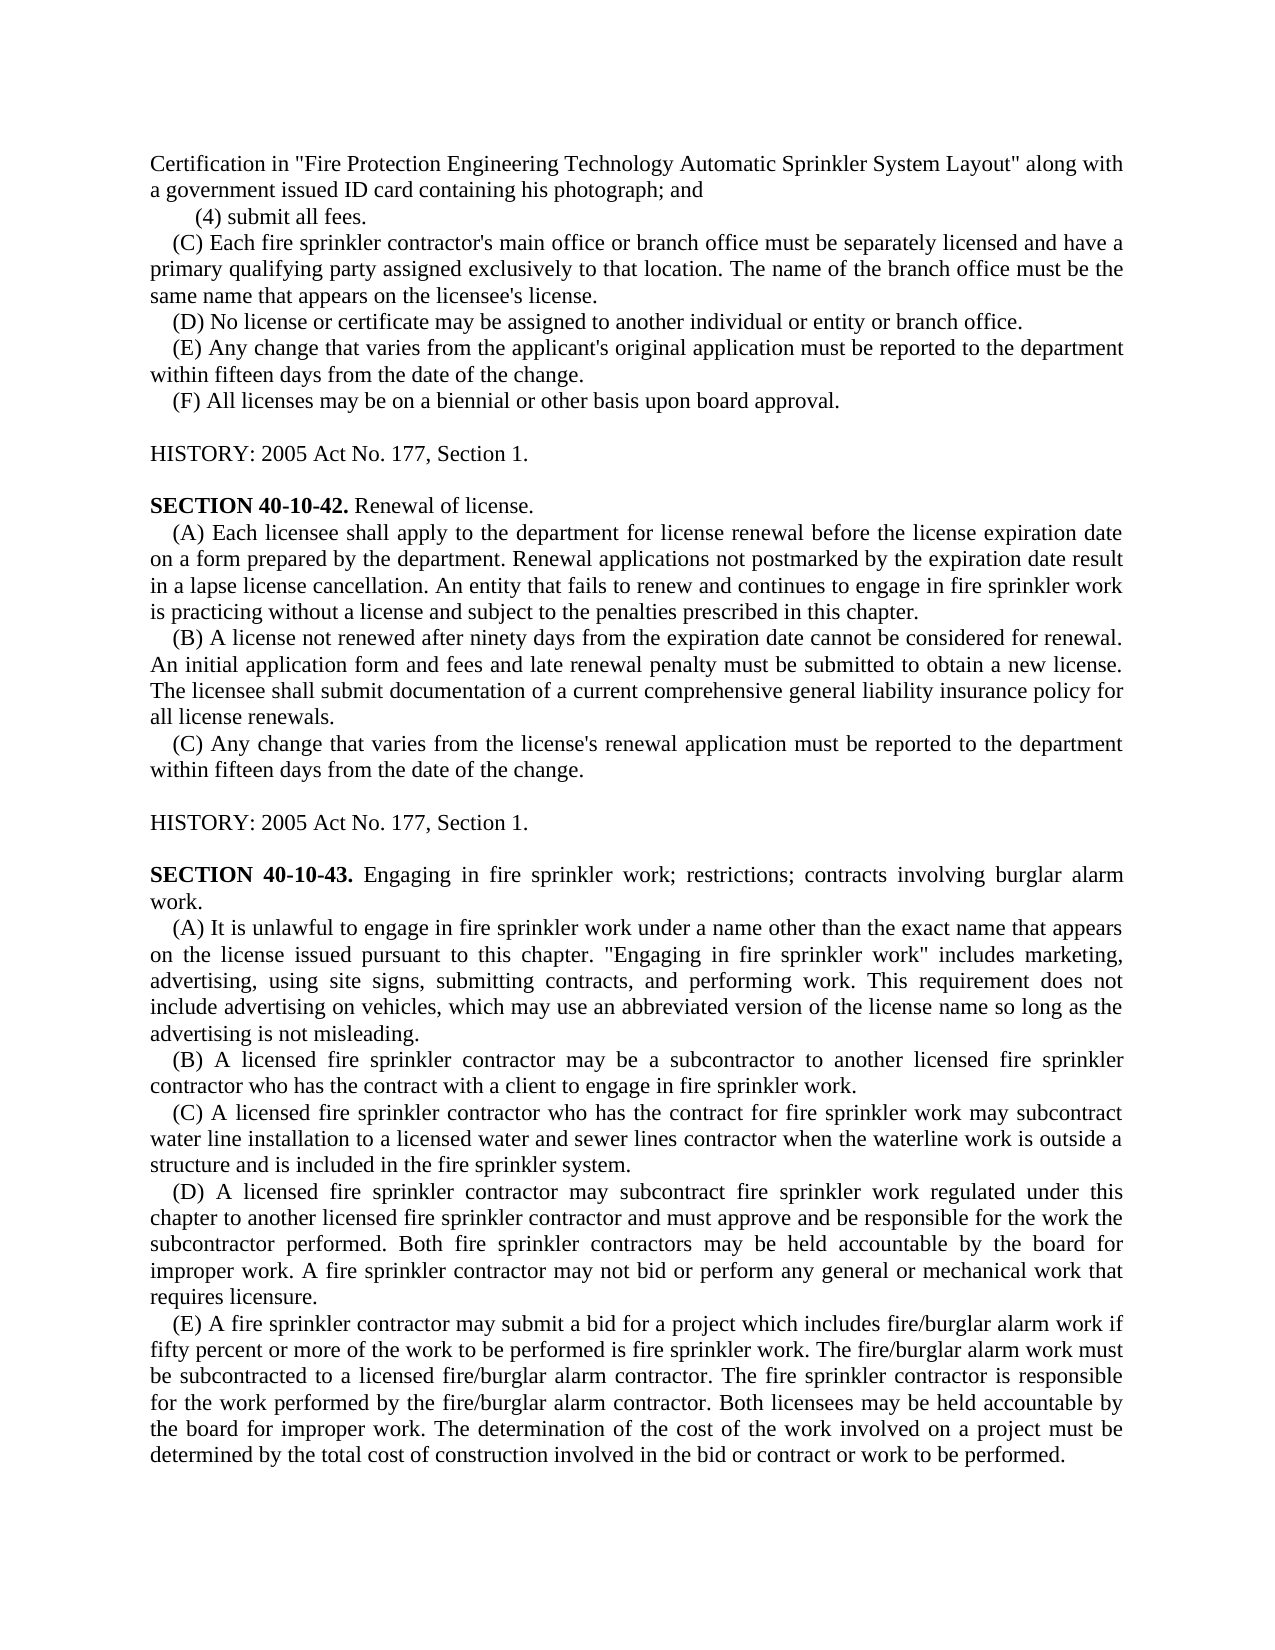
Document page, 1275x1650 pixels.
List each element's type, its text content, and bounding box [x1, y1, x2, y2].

text (F) All licenses may be on a biennial or other basis upon board approval. [150, 387, 1125, 413]
text (C) Each fire sprinkler contractor's main office or branch office must be separately licensed and have a primary qualifying party assigned exclusively to that location. The name of the branch office must be the same name that appears on the licensee's license. [150, 229, 1125, 308]
text (A) It is unlawful to engage in fire sprinkler work under a name other than the exact name that appears on the license issued pursuant to this chapter. "Engaging in fire sprinkler work" includes marketing, advertising, using site signs, submitting contracts, and performing work. This requirement does not include advertising on vehicles, which may use an abbreviated version of the license name so long as the advertising is not misleading. [150, 914, 1125, 1046]
text SECTION 40-10-42. Renewal of license. [150, 493, 1125, 519]
text (E) A fire sprinkler contractor may submit a bid for a project which includes fire/burglar alarm work if fifty percent or more of the work to be performed is fire sprinkler work. The fire/burglar alarm work must be subcontracted to a licensed fire/burglar alarm contractor. The fire sprinkler contractor is responsible for the work performed by the fire/burglar alarm contractor. Both licensees may be held accountable by the board for improper work. The determination of the cost of the work involved on a project must be determined by the total cost of construction involved in the bid or contract or work to be performed. [150, 1309, 1125, 1468]
text (C) Any change that varies from the license's renewal application must be reported to the department within fifteen days from the date of the change. [150, 730, 1125, 782]
text HISTORY: 2005 Act No. 177, Section 1. [150, 809, 1125, 835]
text HISTORY: 2005 Act No. 177, Section 1. [150, 440, 1125, 466]
text SECTION 40-10-43. Engaging in fire sprinkler work; restrictions; contracts involving burglar alarm work. [150, 862, 1125, 914]
text (C) A licensed fire sprinkler contractor who has the contract for fire sprinkler work may subcontract water line installation to a licensed water and sewer lines contractor when the waterline work is outside a structure and is included in the fire sprinkler system. [150, 1099, 1125, 1178]
text (A) Each licensee shall apply to the department for license renewal before the license expiration date on a form prepared by the department. Renewal applications not postmarked by the expiration date result in a lapse license cancellation. An entity that fails to renew and continues to engage in fire sprinkler work is practicing without a license and subject to the penalties prescribed in this chapter. [150, 519, 1125, 624]
text (B) A licensed fire sprinkler contractor may be a subcontractor to another licensed fire sprinkler contractor who has the contract with a client to engage in fire sprinkler work. [150, 1046, 1125, 1099]
text (4) submit all fees. [150, 203, 1125, 229]
text (E) Any change that varies from the applicant's original application must be reported to the department within fifteen days from the date of the change. [150, 334, 1125, 387]
text (D) A licensed fire sprinkler contractor may subcontract fire sprinkler work regulated under this chapter to another licensed fire sprinkler contractor and must approve and be responsible for the work the subcontractor performed. Both fire sprinkler contractors may be held accountable by the board for improper work. A fire sprinkler contractor may not bid or perform any general or mechanical work that requires licensure. [150, 1178, 1125, 1309]
text (D) No license or certificate may be assigned to another individual or entity or branch office. [150, 308, 1125, 334]
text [150, 150, 1125, 203]
text (B) A license not renewed after ninety days from the expiration date cannot be considered for renewal. An initial application form and fees and late renewal penalty must be submitted to obtain a new license. The licensee shall submit documentation of a current comprehensive general liability insurance policy for all license renewals. [150, 624, 1125, 730]
